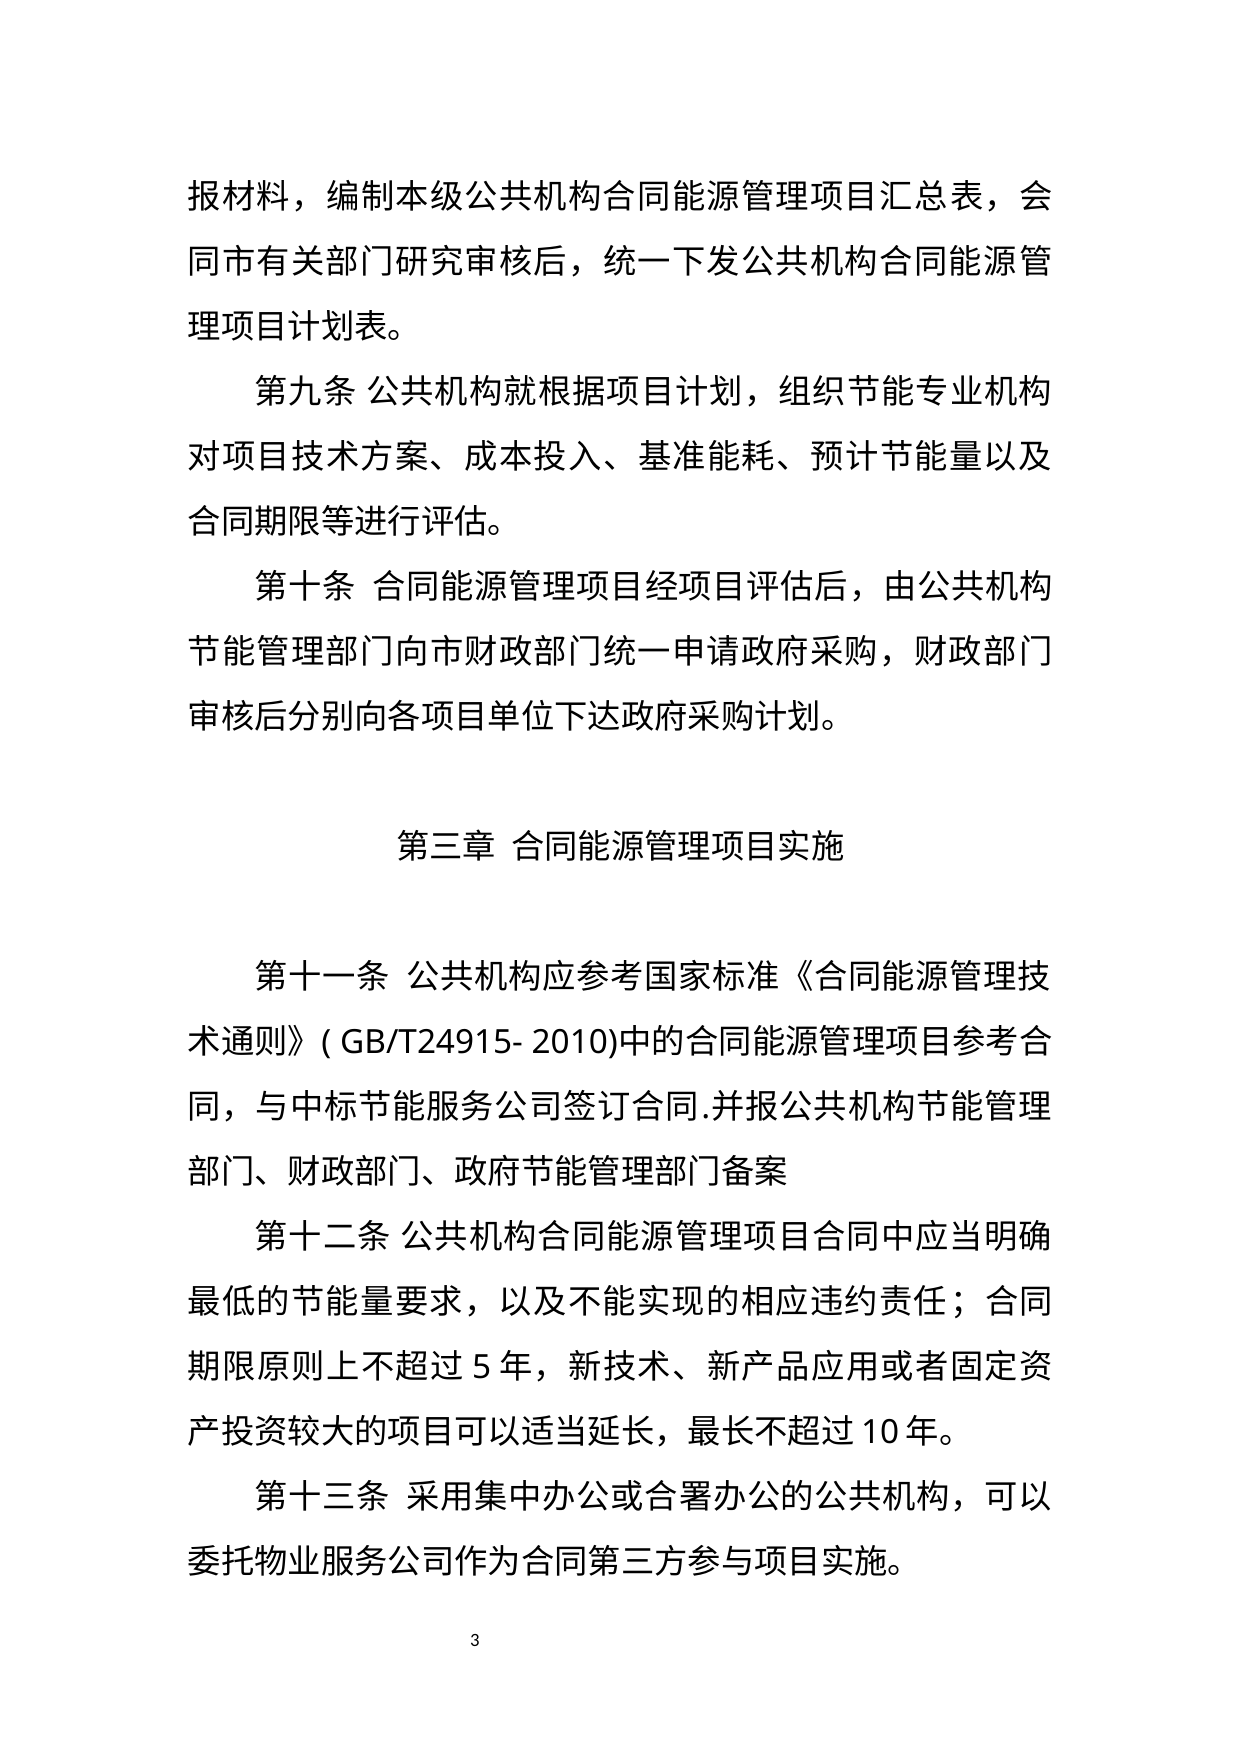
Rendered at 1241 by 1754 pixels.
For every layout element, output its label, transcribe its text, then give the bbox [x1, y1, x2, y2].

text 第九条 公共机构就根据项目计划，组织节能专业机构对项目技术方案、成本投入、基准能耗、预计节能量以及合同期限等进行评估。 [187, 357, 1053, 552]
text 第十条 合同能源管理项目经项目评估后，由公共机构节能管理部门向市财政部门统一申请政府采购，财政部门审核后分别向各项目单位下达政府采购计划。 [187, 552, 1053, 747]
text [187, 162, 1053, 357]
text 第十一条 公共机构应参考国家标准《合同能源管理技术通则》( GB/T24915- 2010)中的合同能源管理项目参考合同，与中标节能服务公司签订合同.并报公共机构节能管理部门、财政部门、政府节能管理部门备案 [187, 942, 1053, 1202]
text 第十三条 采用集中办公或合署办公的公共机构，可以委托物业服务公司作为合同第三方参与项目实施。 [187, 1462, 1053, 1592]
text 第三章 合同能源管理项目实施 [187, 812, 1053, 877]
list 第十二条 公共机构合同能源管理项目合同中应当明确最低的节能量要求，以及不能实现的相应违约责任；合同期限原则上不超过5年，新技术、新产品应用或者固定资产投资较大的项目可以适当延长，最长不超过10年。 [187, 1202, 1053, 1462]
